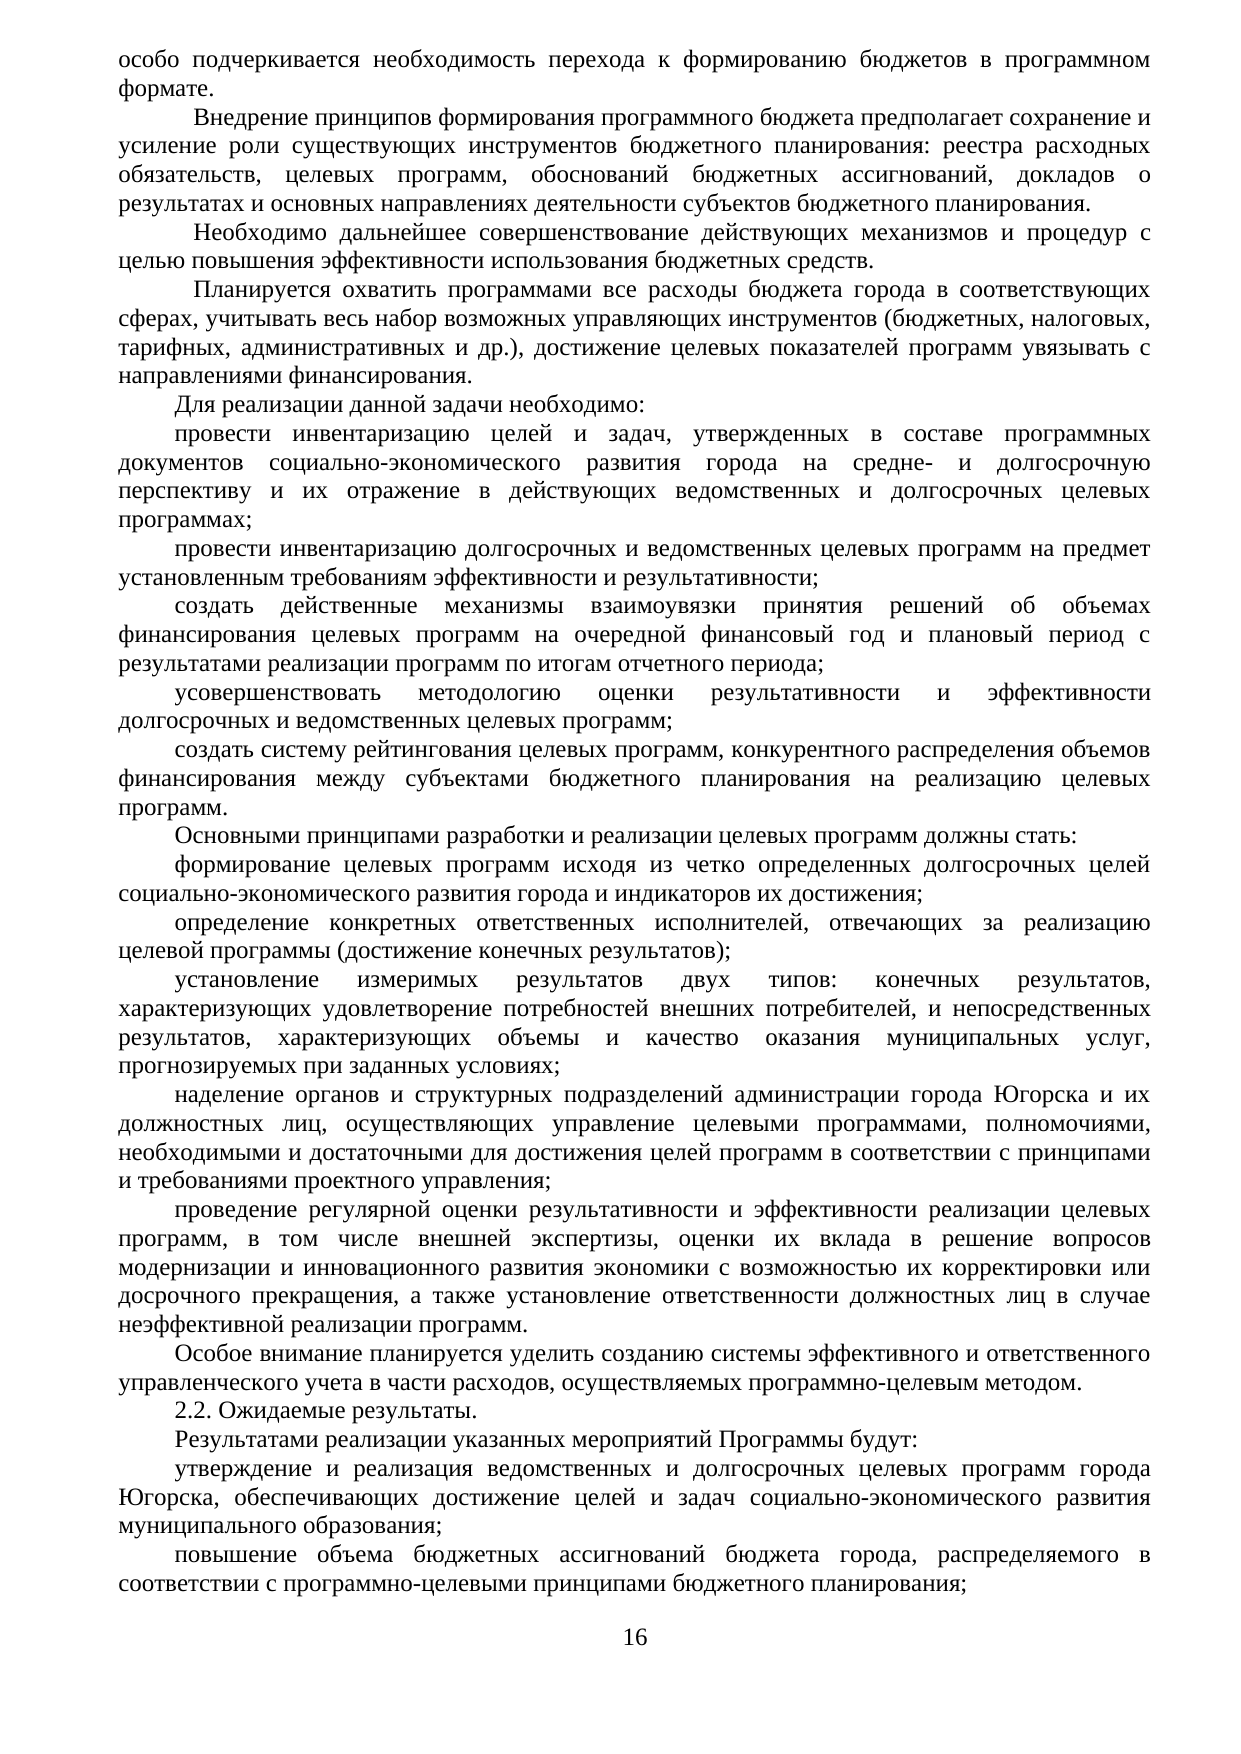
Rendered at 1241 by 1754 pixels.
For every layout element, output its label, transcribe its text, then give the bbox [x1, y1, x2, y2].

text проведение регулярной оценки результативности и эффективности реализации целевых программ, в том числе внешней экспертизы, оценки их вклада в решение вопросов модернизации и инновационного развития экономики с возможностью их корректировки или досрочного прекращения, а также установление ответственности должностных лиц в случае неэффективной реализации программ. [118, 1194, 1152, 1338]
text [118, 44, 1152, 102]
text повышение объема бюджетных ассигнований бюджета города, распределяемого в соответствии с программно-целевыми принципами бюджетного планирования; [118, 1539, 1152, 1597]
text Результатами реализации указанных мероприятий Программы будут: [118, 1424, 1152, 1453]
text определение конкретных ответственных исполнителей, отвечающих за реализацию целевой программы (достижение конечных результатов); [118, 907, 1152, 964]
text формирование целевых программ исходя из четко определенных долгосрочных целей социально-экономического развития города и индикаторов их достижения; [118, 849, 1152, 907]
text 2.2. Ожидаемые результаты. [118, 1396, 1152, 1424]
text Основными принципами разработки и реализации целевых программ должны стать: [118, 821, 1152, 849]
text усовершенствовать методологию оценки результативности и эффективности долгосрочных и ведомственных целевых программ; [118, 677, 1152, 734]
text создать действенные механизмы взаимоувязки принятия решений об объемах финансирования целевых программ на очередной финансовый год и плановый период с результатами реализации программ по итогам отчетного периода; [118, 591, 1152, 677]
text Особое внимание планируется уделить созданию системы эффективного и ответственного управленческого учета в части расходов, осуществляемых программно-целевым методом. [118, 1338, 1152, 1396]
text утверждение и реализация ведомственных и долгосрочных целевых программ города Югорска, обеспечивающих достижение целей и задач социально-экономического развития муниципального образования; [118, 1453, 1152, 1539]
text Внедрение принципов формирования программного бюджета предполагает сохранение и усиление роли существующих инструментов бюджетного планирования: реестра расходных обязательств, целевых программ, обоснований бюджетных ассигнований, докладов о результатах и основных направлениях деятельности субъектов бюджетного планирования. [118, 102, 1152, 217]
text наделение органов и структурных подразделений администрации города Югорска и их должностных лиц, осуществляющих управление целевыми программами, полномочиями, необходимыми и достаточными для достижения целей программ в соответствии с принципами и требованиями проектного управления; [118, 1079, 1152, 1194]
text установление измеримых результатов двух типов: конечных результатов, характеризующих удовлетворение потребностей внешних потребителей, и непосредственных результатов, характеризующих объемы и качество оказания муниципальных услуг, прогнозируемых при заданных условиях; [118, 964, 1152, 1079]
text провести инвентаризацию долгосрочных и ведомственных целевых программ на предмет установленным требованиям эффективности и результативности; [118, 533, 1152, 591]
text Необходимо дальнейшее совершенствование действующих механизмов и процедур с целью повышения эффективности использования бюджетных средств. [118, 217, 1152, 274]
text провести инвентаризацию целей и задач, утвержденных в составе программных документов социально-экономического развития города на средне- и долгосрочную перспективу и их отражение в действующих ведомственных и долгосрочных целевых программах; [118, 418, 1152, 533]
text Для реализации данной задачи необходимо: [118, 389, 1152, 418]
text Планируется охватить программами все расходы бюджета города в соответствующих сферах, учитывать весь набор возможных управляющих инструментов (бюджетных, налоговых, тарифных, административных и др.), достижение целевых показателей программ увязывать с направлениями финансирования. [118, 274, 1152, 389]
text создать систему рейтингования целевых программ, конкурентного распределения объемов финансирования между субъектами бюджетного планирования на реализацию целевых программ. [118, 734, 1152, 821]
